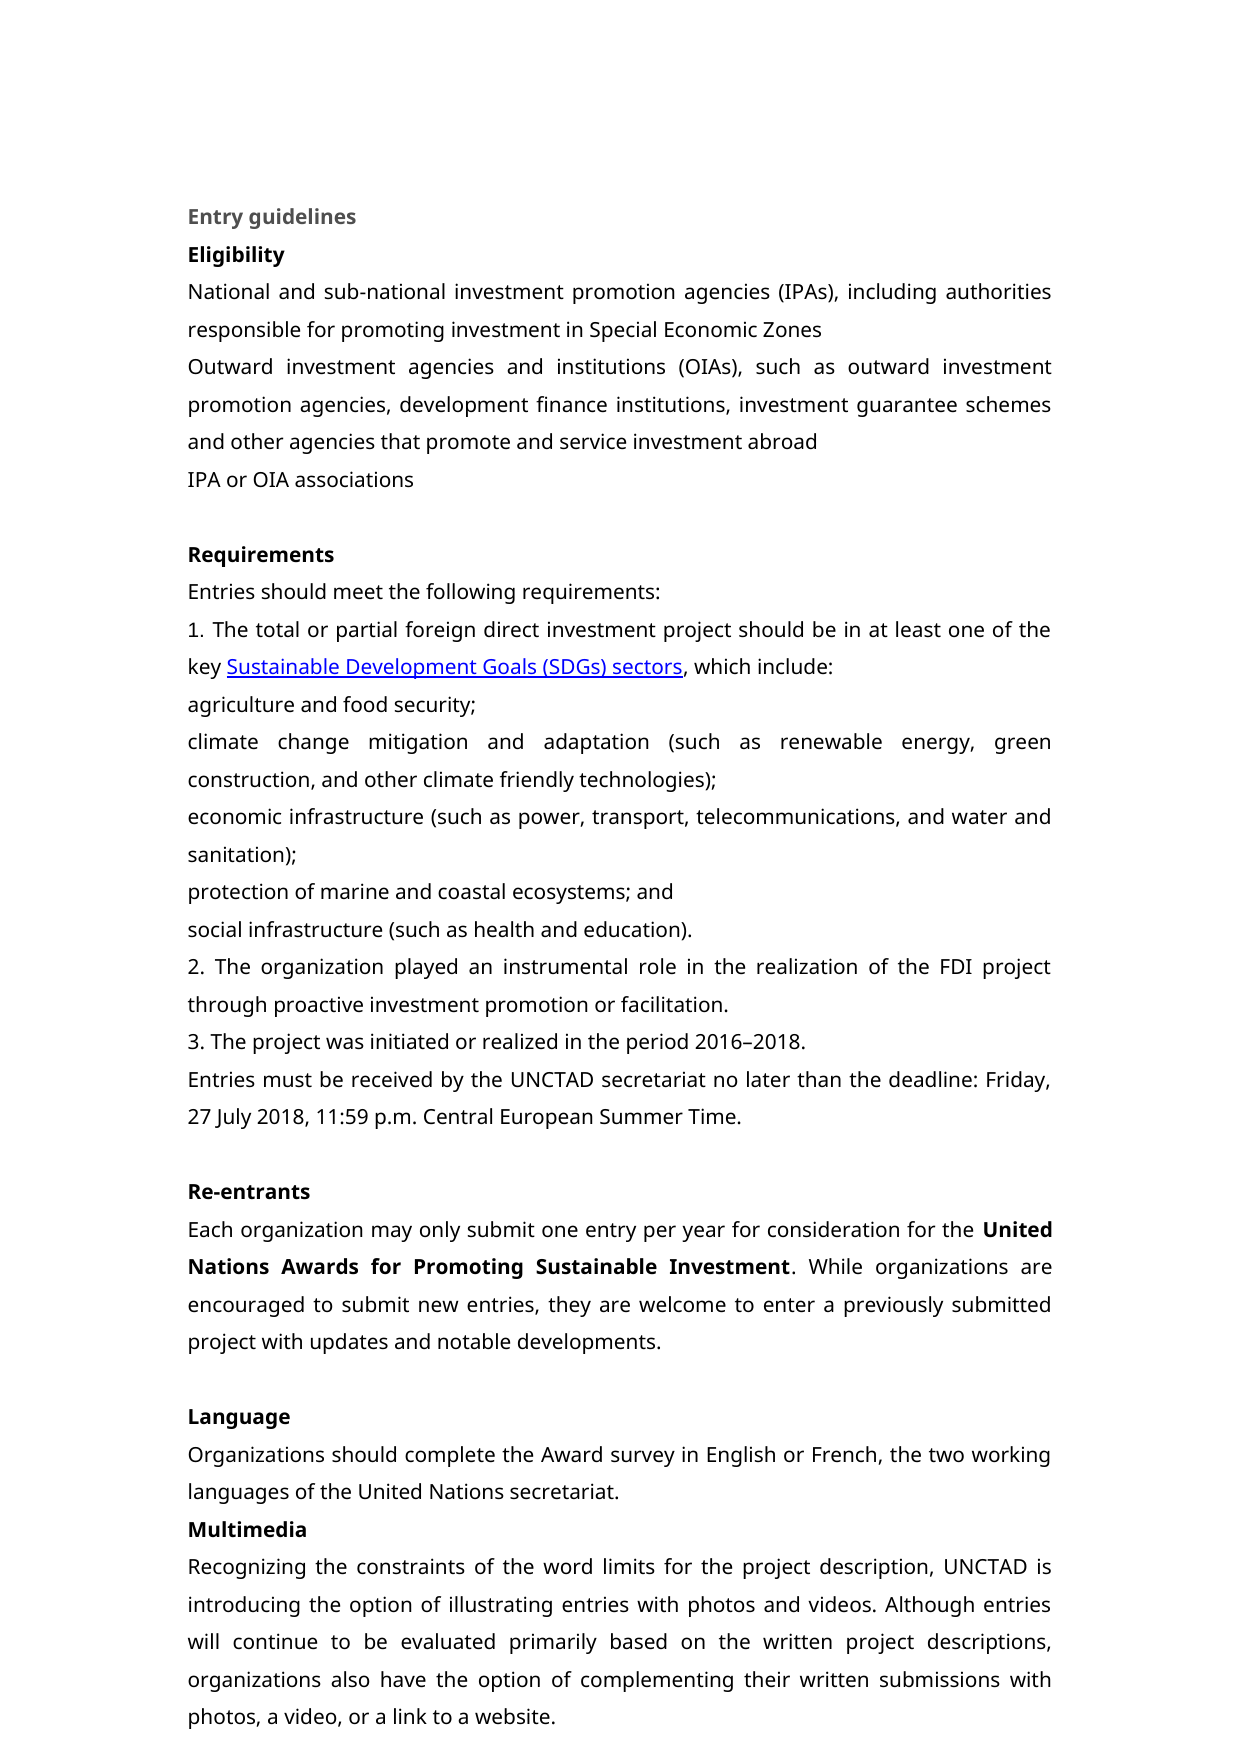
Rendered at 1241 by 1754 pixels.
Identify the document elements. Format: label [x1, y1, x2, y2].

table_cell [188, 162, 1053, 1604]
